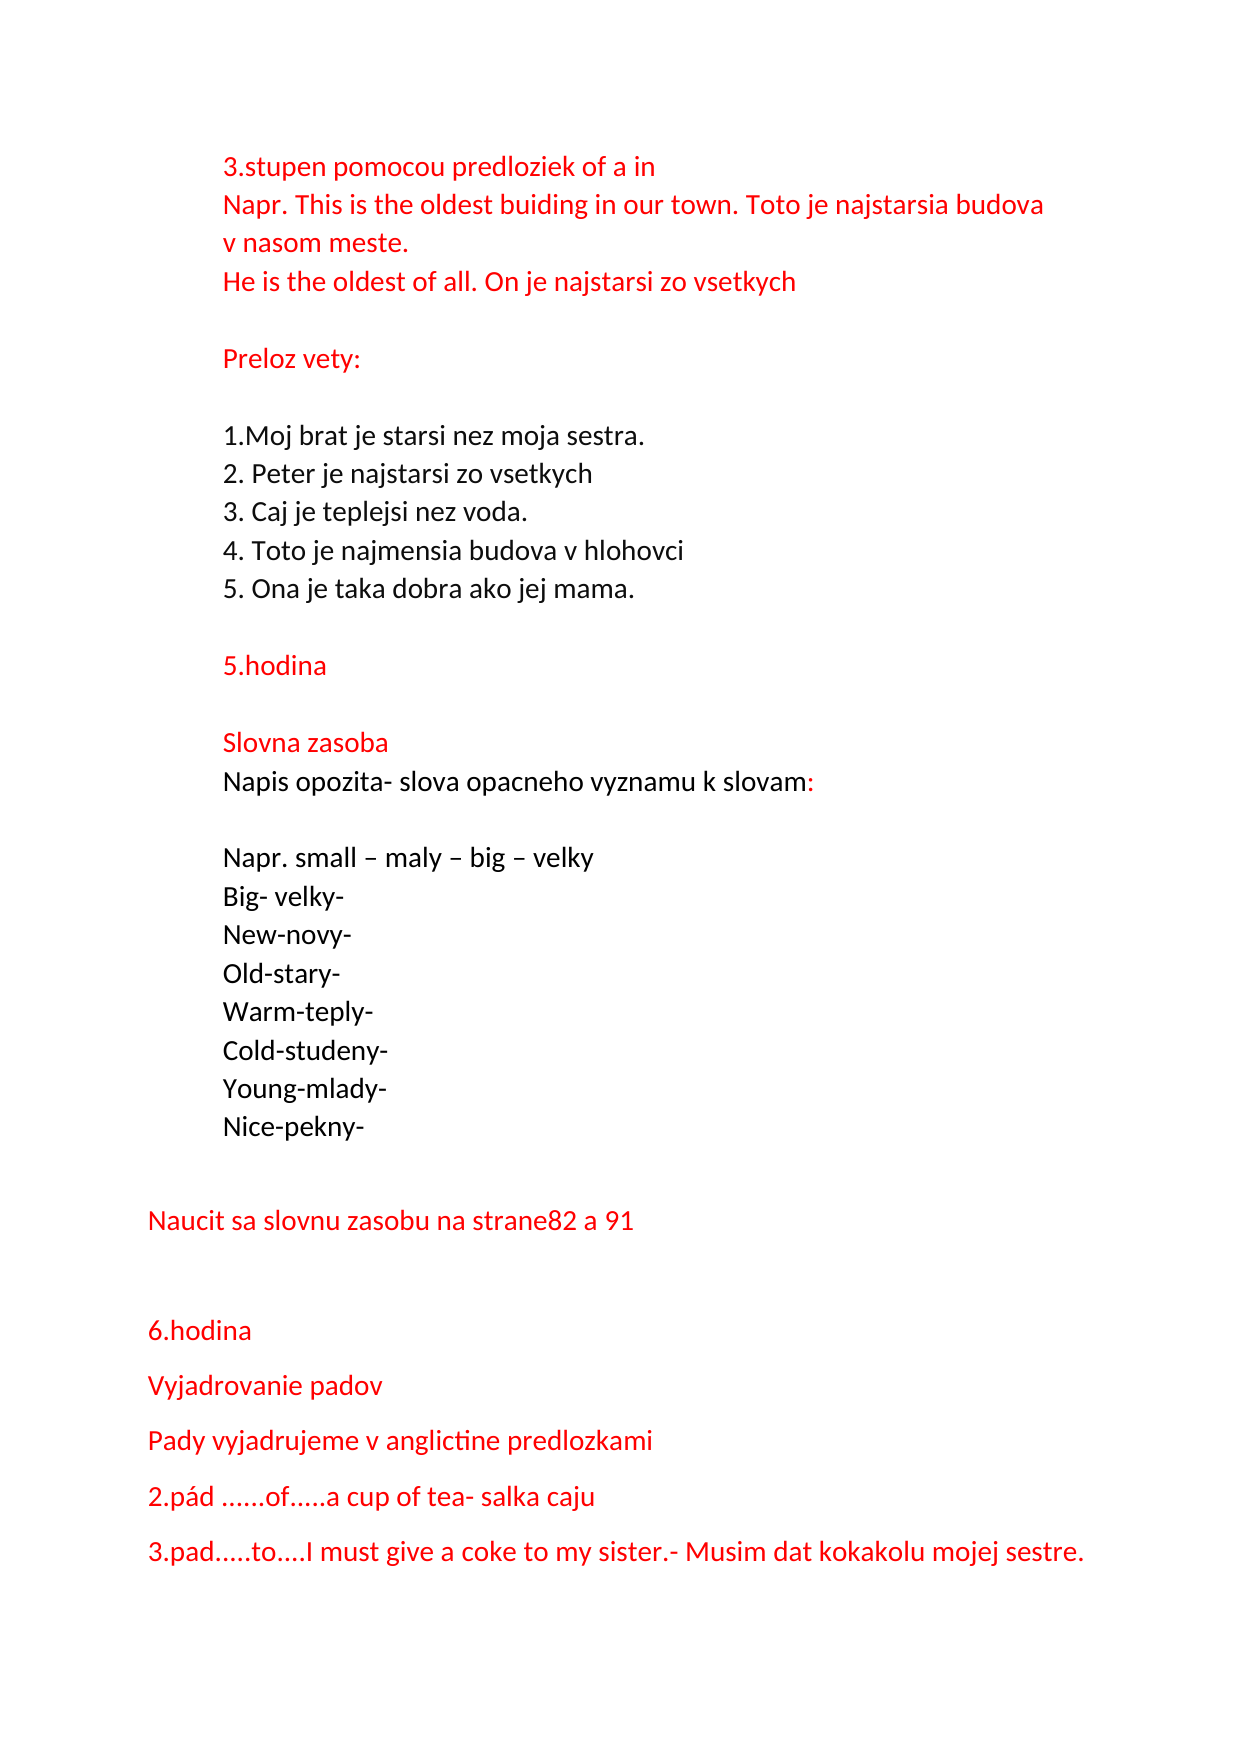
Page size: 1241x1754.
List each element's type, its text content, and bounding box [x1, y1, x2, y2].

list 1.Moj brat je starsi nez moja sestra. [223, 417, 1093, 452]
list Napr. This is the oldest buiding in our town. Toto je najstarsia budova v nasom meste. [223, 186, 1093, 260]
list 5. Ona je taka dobra ako jej mama. [223, 570, 1093, 606]
text Pady vyjadrujeme v anglictine predlozkami [148, 1422, 1093, 1458]
list Old-stary- [223, 955, 1093, 990]
list 3.stupen pomocou predloziek of a in [223, 148, 1093, 183]
list He is the oldest of all. On je najstarsi zo vsetkych [223, 263, 1093, 298]
text 3.pad.....to....I must give a coke to my sister.- Musim dat kokakolu mojej sestre. [148, 1533, 1093, 1568]
list New-novy- [223, 916, 1093, 952]
list Napr. small – maly – big – velky [223, 839, 1093, 875]
list Napis opozita- slova opacneho vyznamu k slovam: [223, 763, 1093, 798]
list Slovna zasoba [223, 724, 1093, 760]
list 2. Peter je najstarsi zo vsetkych [223, 455, 1093, 491]
list 4. Toto je najmensia budova v hlohovci [223, 532, 1093, 568]
list Big- velky- [223, 878, 1093, 913]
list 5.hodina [223, 647, 1093, 683]
list Preloz vety: [223, 340, 1093, 375]
text 2.pád ......of.....a cup of tea- salka caju [148, 1478, 1093, 1513]
text Vyjadrovanie padov [148, 1367, 1093, 1403]
list Nice-pekny- [223, 1108, 1093, 1144]
text 6.hodina [148, 1312, 1093, 1348]
list Cold-studeny- [223, 1032, 1093, 1067]
text Naucit sa slovnu zasobu na strane82 a 91 [148, 1202, 1093, 1238]
list 3. Caj je teplejsi nez voda. [223, 493, 1093, 529]
list Young-mlady- [223, 1070, 1093, 1106]
list Warm-teply- [223, 993, 1093, 1029]
